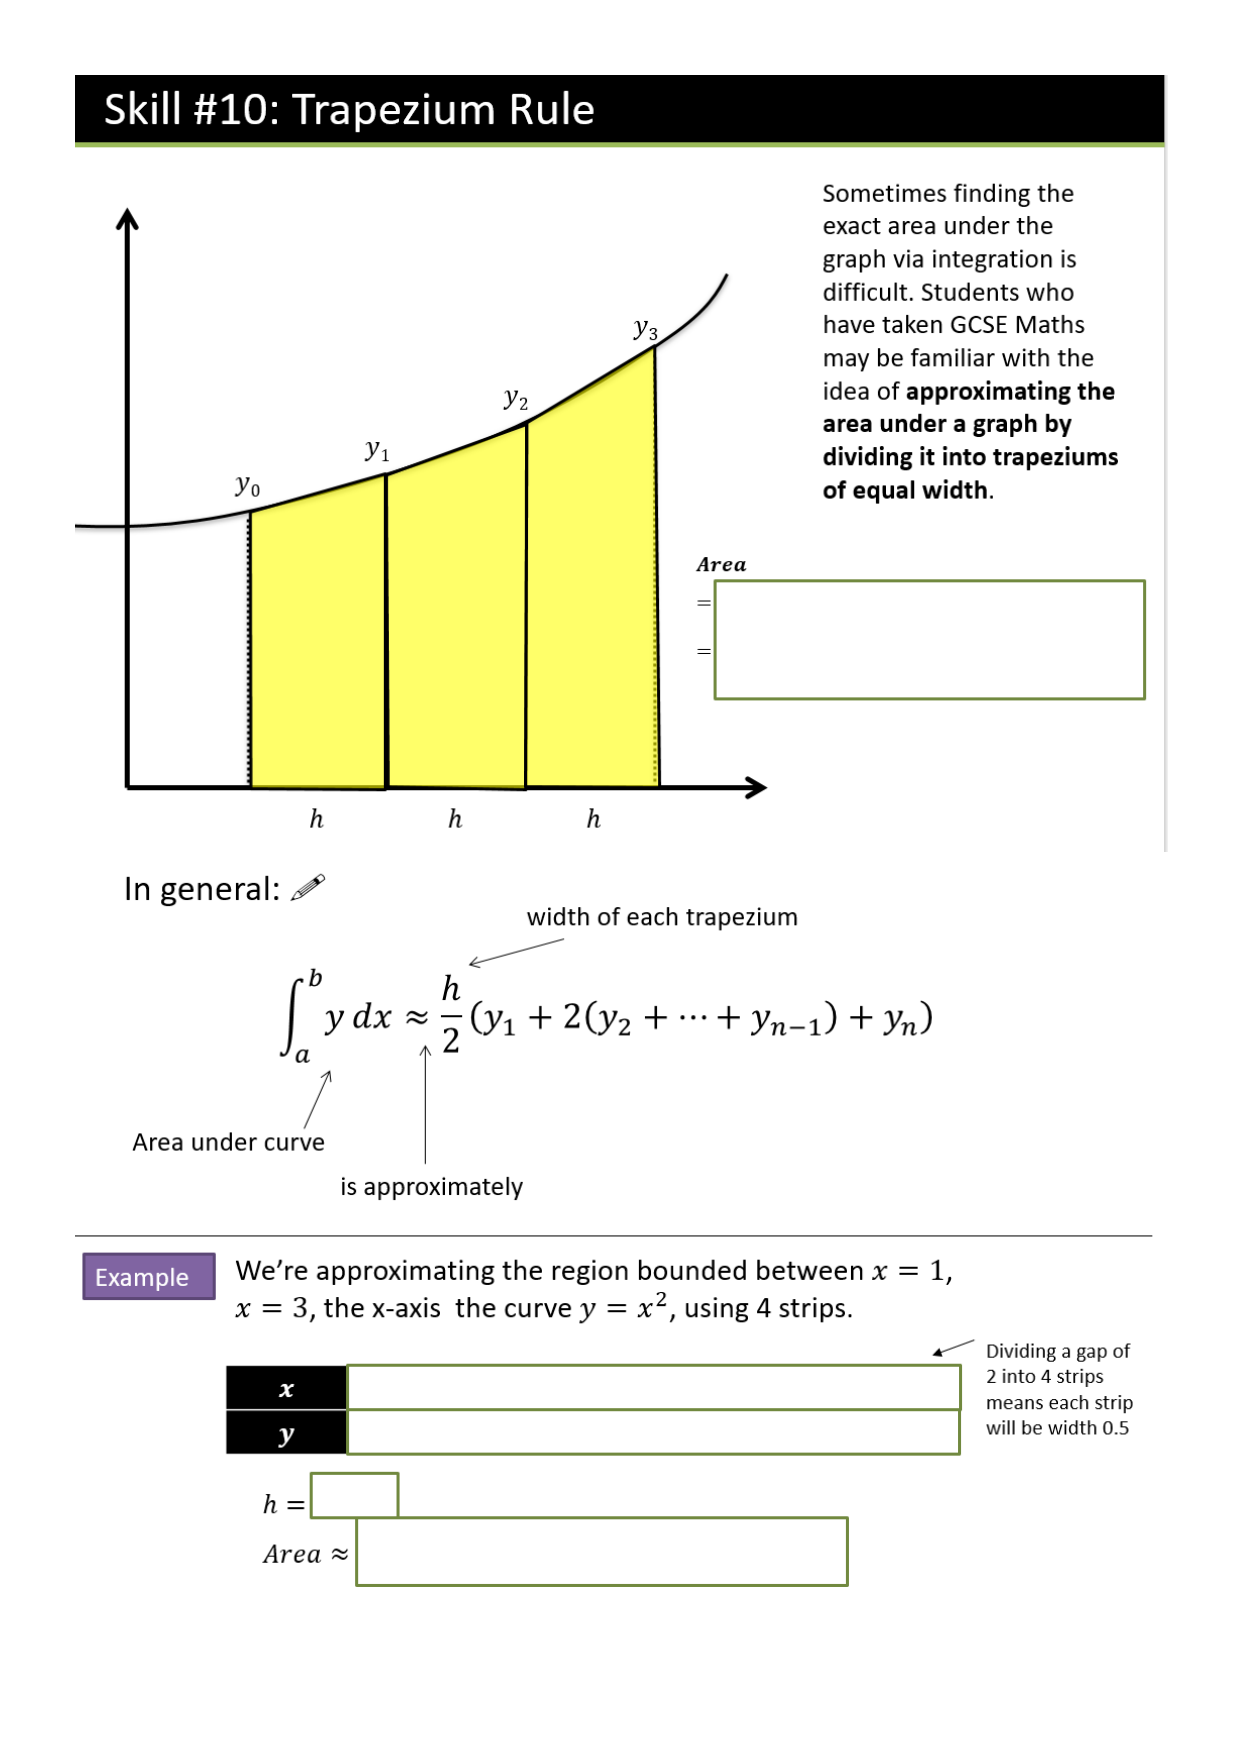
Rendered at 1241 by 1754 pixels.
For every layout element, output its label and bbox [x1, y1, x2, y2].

picture [75, 75, 1168, 852]
picture [75, 853, 1153, 1598]
